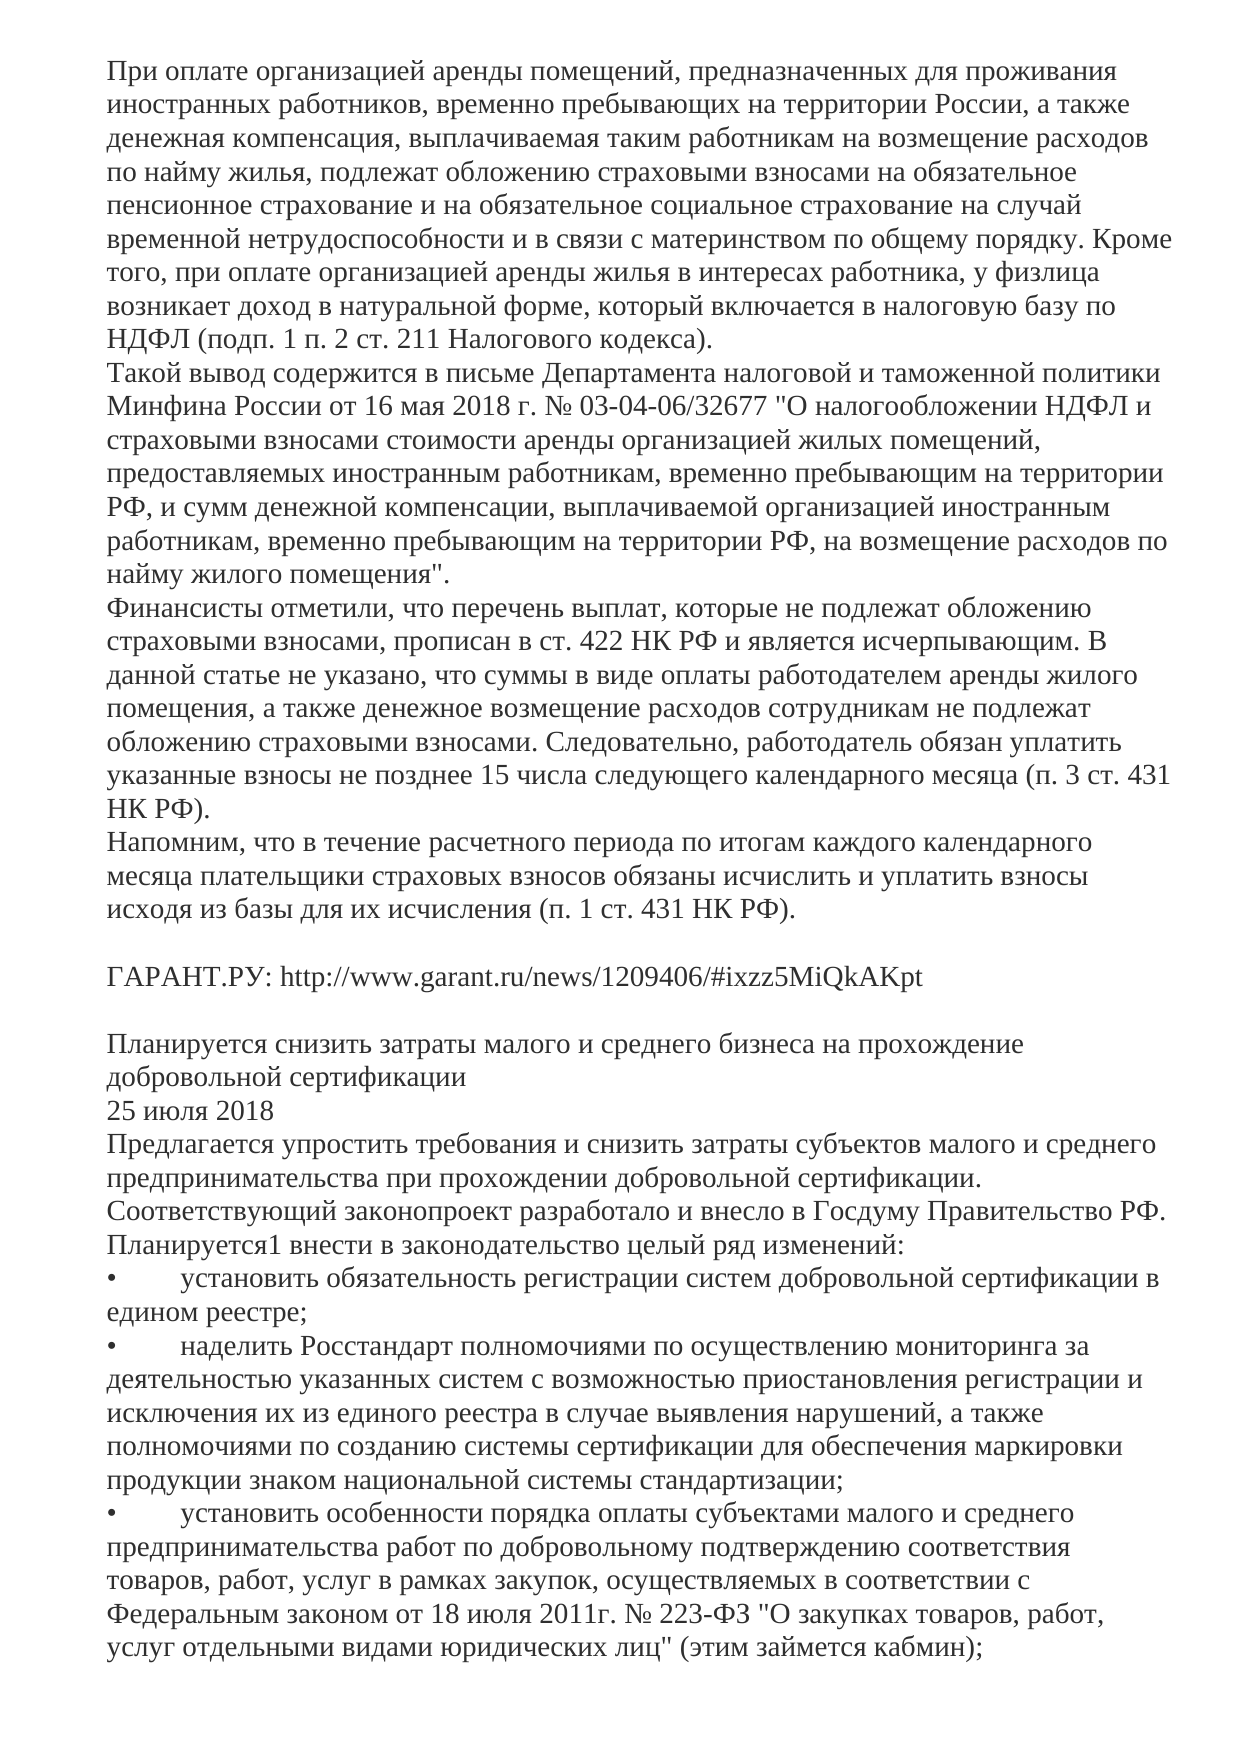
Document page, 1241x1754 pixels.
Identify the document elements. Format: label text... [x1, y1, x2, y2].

text Планируется1 внести в законодательство целый ряд изменений: [106, 1227, 1175, 1261]
text Финансисты отметили, что перечень выплат, которые не подлежат обложению страховыми взносами, прописан в ст. 422 НК РФ и является исчерпывающим. В данной статье не указано, что суммы в виде оплаты работодателем аренды жилого помещения, а также денежное возмещение расходов сотрудникам не подлежат обложению страховыми взносами. Следовательно, работодатель обязан уплатить указанные взносы не позднее 15 числа следующего календарного месяца (п. 3 ст. 431 НК РФ). [106, 590, 1175, 824]
text • наделить Росстандарт полномочиями по осуществлению мониторинга за деятельностью указанных систем с возможностью приостановления регистрации и исключения их из единого реестра в случае выявления нарушений, а также полномочиями по созданию системы сертификации для обеспечения маркировки продукции знаком национальной системы стандартизации; [106, 1328, 1175, 1495]
text • установить особенности порядка оплаты субъектами малого и среднего предпринимательства работ по добровольному подтверждению соответствия товаров, работ, услуг в рамках закупок, осуществляемых в соответствии с Федеральным законом от 18 июля 2011г. № 223-ФЗ "О закупках товаров, работ, услуг отдельными видами юридических лиц" (этим займется кабмин); [106, 1495, 1175, 1663]
text • установить обязательность регистрации систем добровольной сертификации в едином реестре; [106, 1261, 1175, 1328]
text Планируется снизить затраты малого и среднего бизнеса на прохождение добровольной сертификации [106, 1026, 1175, 1093]
text При оплате организацией аренды помещений, предназначенных для проживания иностранных работников, временно пребывающих на территории России, а также денежная компенсация, выплачиваемая таким работникам на возмещение расходов по найму жилья, подлежат обложению страховыми взносами на обязательное пенсионное страхование и на обязательное социальное страхование на случай временной нетрудоспособности и в связи с материнством по общему порядку. Кроме того, при оплате организацией аренды жилья в интересах работника, у физлица возникает доход в натуральной форме, который включается в налоговую базу по НДФЛ (подп. 1 п. 2 ст. 211 Налогового кодекса). [106, 53, 1175, 355]
text Напомним, что в течение расчетного периода по итогам каждого календарного месяца плательщики страховых взносов обязаны исчислить и уплатить взносы исходя из базы для их исчисления (п. 1 ст. 431 НК РФ). [106, 824, 1175, 925]
text ГАРАНТ.РУ: http://www.garant.ru/news/1209406/#ixzz5MiQkAKpt [106, 959, 1175, 992]
text Предлагается упростить требования и снизить затраты субъектов малого и среднего предпринимательства при прохождении добровольной сертификации. Соответствующий законопроект разработало и внесло в Госдуму Правительство РФ. [106, 1126, 1175, 1227]
text Такой вывод содержится в письме Департамента налоговой и таможенной политики Минфина России от 16 мая 2018 г. № 03-04-06/32677 "О налогообложении НДФЛ и страховыми взносами стоимости аренды организацией жилых помещений, предоставляемых иностранным работникам, временно пребывающим на территории РФ, и сумм денежной компенсации, выплачиваемой организацией иностранным работникам, временно пребывающим на территории РФ, на возмещение расходов по найму жилого помещения". [106, 355, 1175, 590]
text 25 июля 2018 [106, 1093, 1175, 1126]
